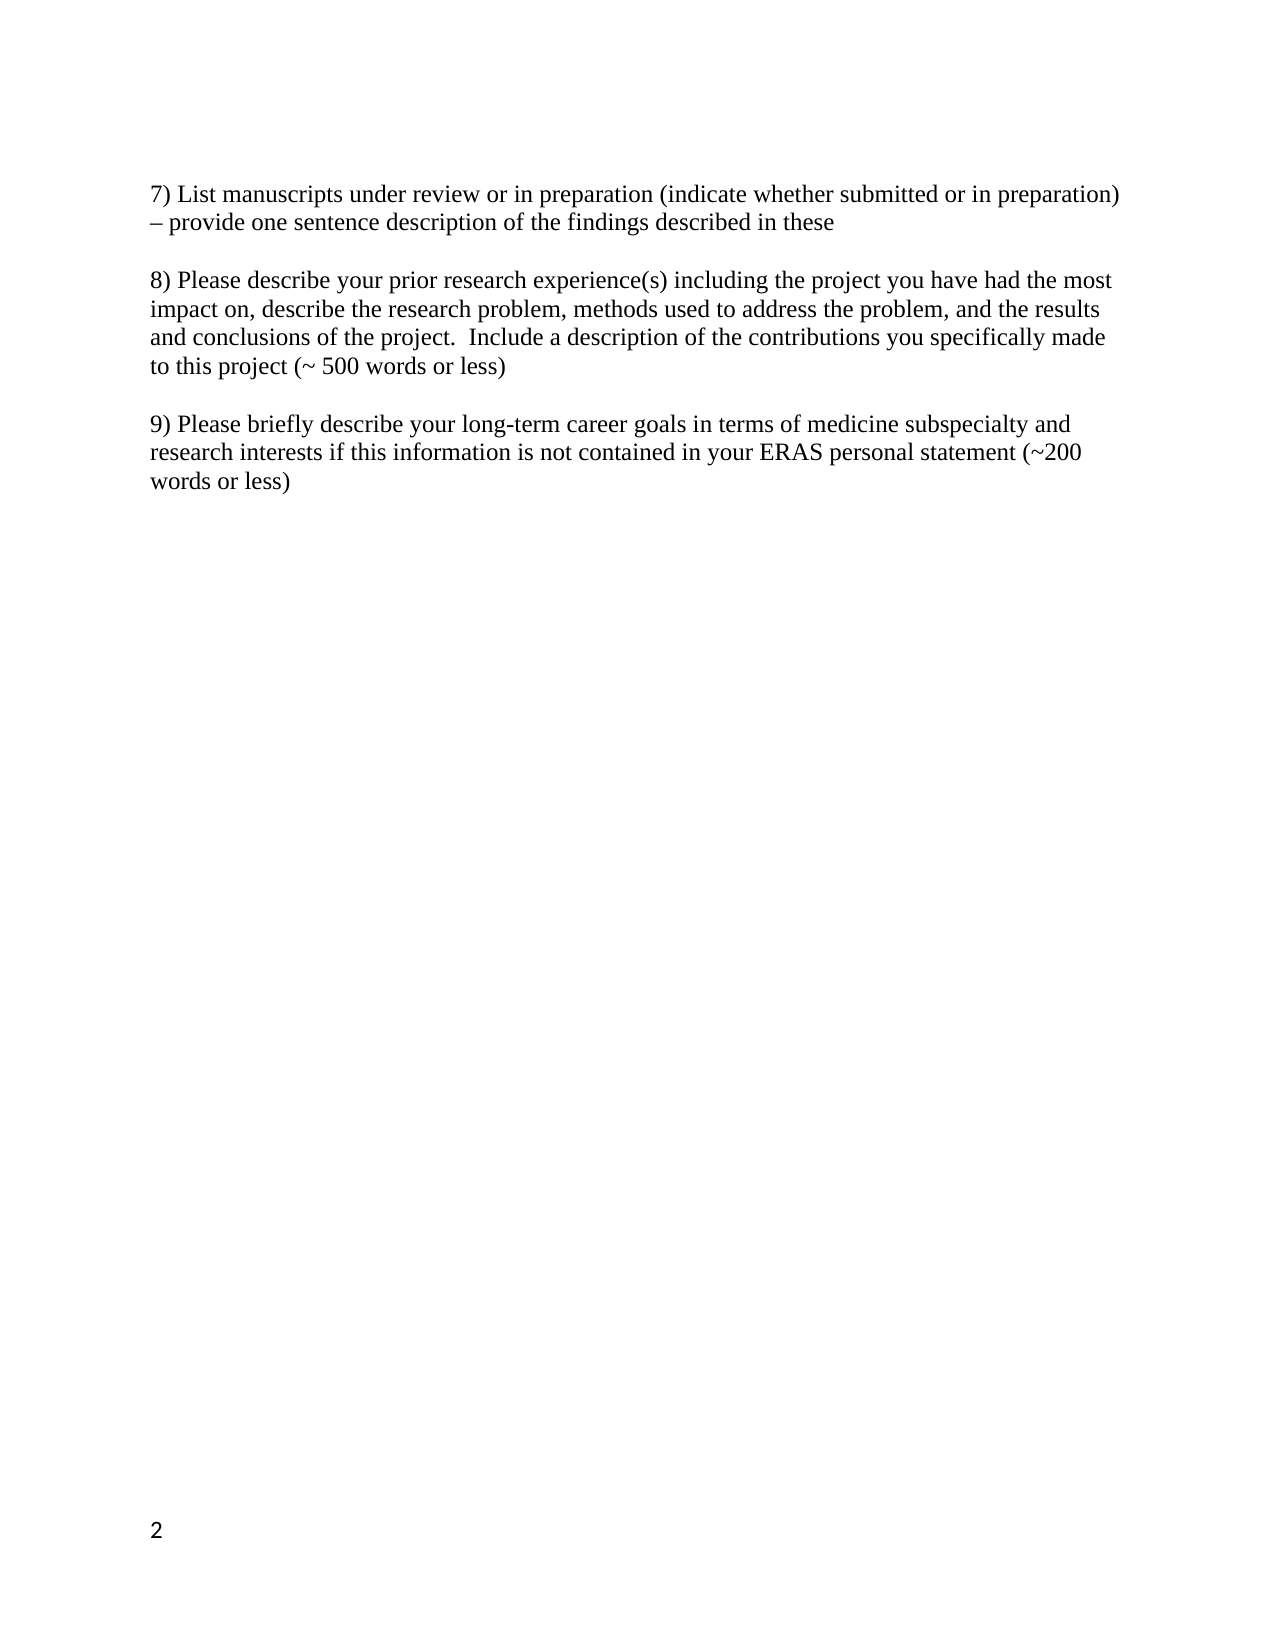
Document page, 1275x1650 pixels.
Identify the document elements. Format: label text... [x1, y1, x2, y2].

text 8) Please describe your prior research experience(s) including the project you have had the most impact on, describe the research problem, methods used to address the problem, and the results and conclusions of the project. Include a description of the contributions you specifically made to this project (~ 500 words or less) [150, 265, 1125, 380]
text 9) Please briefly describe your long-term career goals in terms of medicine subspecialty and research interests if this information is not contained in your ERAS personal statement (~200 words or less) [150, 409, 1125, 495]
text 7) List manuscripts under review or in preparation (indicate whether submitted or in preparation) – provide one sentence description of the findings described in these [150, 179, 1125, 236]
